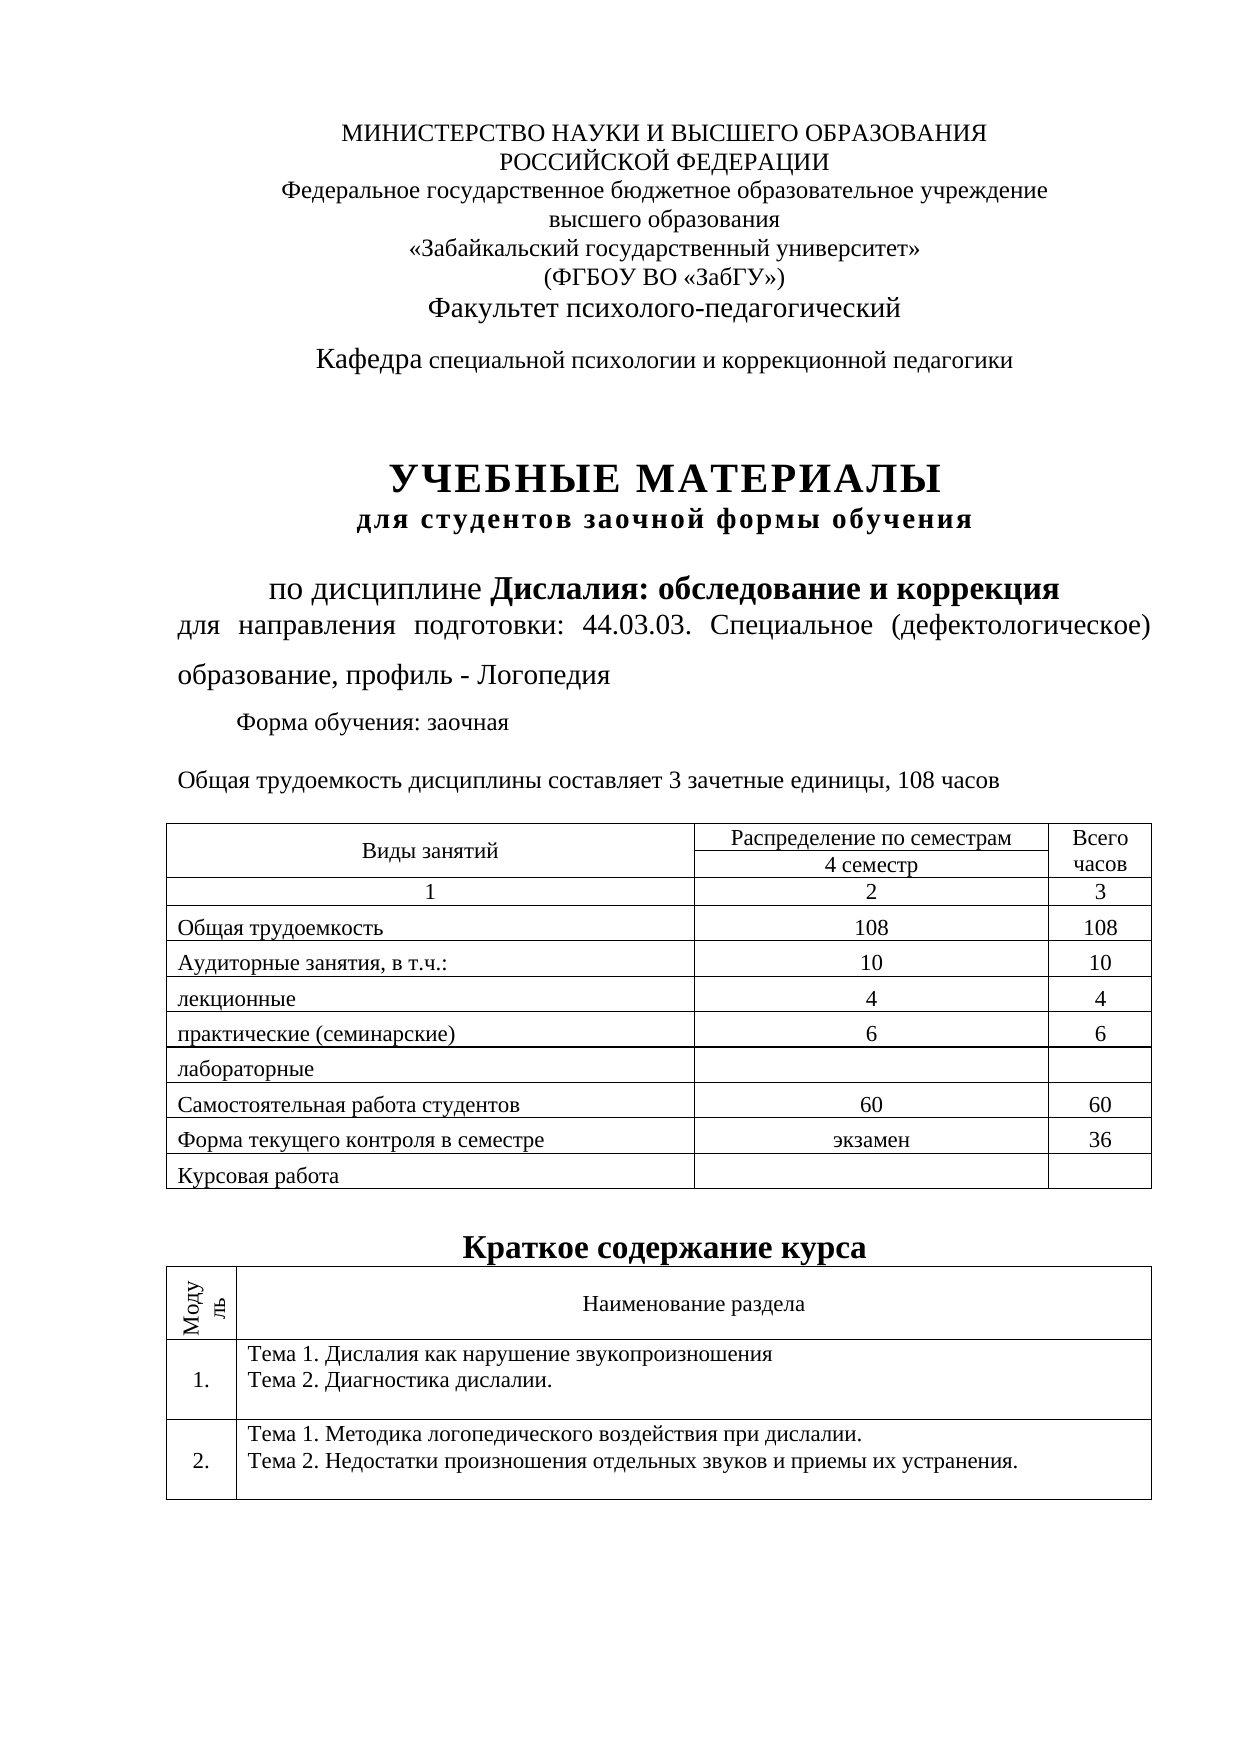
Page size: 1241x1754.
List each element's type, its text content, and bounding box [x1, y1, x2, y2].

text Краткое содержание курса [177, 1227, 1152, 1266]
table_cell [1049, 1154, 1151, 1188]
table_cell экзамен [695, 1118, 1048, 1153]
text (ФГБОУ ВО «ЗабГУ») [177, 262, 1152, 291]
table_cell 4 [695, 977, 1048, 1011]
table_cell [1049, 1048, 1151, 1082]
table_header Наименование раздела [237, 1267, 1151, 1339]
text Общая трудоемкость дисциплины составляет 3 зачетные единицы, 108 часов [177, 765, 1152, 794]
table_cell 2 [695, 878, 1048, 905]
text высшего образования [177, 204, 1152, 233]
table_cell 2. [167, 1420, 236, 1499]
table_cell 10 [695, 941, 1048, 976]
table_cell 1. [167, 1340, 236, 1419]
table_cell 1 [167, 878, 694, 905]
text Кафедра специальной психологии и коррекционной педагогики [177, 341, 1152, 374]
table_cell практические (семинарские) [167, 1012, 694, 1046]
text для направления подготовки: 44.03.03. Специальное (дефектологическое) образование, профиль - Логопедия [177, 607, 1152, 691]
table_cell 36 [1049, 1118, 1151, 1153]
table_cell 3 [1049, 878, 1151, 905]
table_cell Тема 1. Дислалия как нарушение звукопроизношения Тема 2. Диагностика дислалии. [237, 1340, 1151, 1419]
table_cell Форма текущего контроля в семестре [167, 1118, 694, 1153]
table_cell [695, 1154, 1048, 1188]
table_header Всего часов [1049, 824, 1151, 877]
table_cell Тема 1. Методика логопедического воздействия при дислалии. Тема 2. Недостатки произношения отдельных звуков и приемы их устранения. [237, 1420, 1151, 1499]
table_cell Курсовая работа [167, 1154, 694, 1188]
table_header Распределение по семестрам [695, 824, 1048, 850]
text Форма обучения: заочная [177, 707, 1152, 736]
text Факультет психолого-педагогический [177, 291, 1152, 324]
table_cell 4 [1049, 977, 1151, 1011]
text Федеральное государственное бюджетное образовательное учреждение [177, 176, 1152, 204]
table_cell 108 [1049, 906, 1151, 940]
text УЧЕБНЫЕ МАТЕРИАЛЫ [177, 453, 1152, 501]
table_cell 4 семестр [695, 851, 1048, 877]
table_cell 10 [1049, 941, 1151, 976]
text для студентов заочной формы обучения [177, 501, 1152, 535]
table_cell 6 [695, 1012, 1048, 1046]
table_header Виды занятий [167, 824, 694, 877]
table_cell [695, 1048, 1048, 1082]
table_cell Аудиторные занятия, в т.ч.: [167, 941, 694, 976]
text РОССИЙСКОЙ ФЕДЕРАЦИИ [177, 147, 1152, 176]
text «Забайкальский государственный университет» [177, 233, 1152, 262]
table_cell лабораторные [167, 1048, 694, 1082]
text МИНИСТЕРСТВО НАУКИ И ВЫСШЕГО ОБРАЗОВАНИЯ [177, 118, 1152, 147]
table_cell Общая трудоемкость [167, 906, 694, 940]
table_header Модуль [167, 1267, 236, 1339]
table_cell 6 [1049, 1012, 1151, 1046]
table_cell 60 [695, 1083, 1048, 1117]
table_cell 60 [1049, 1083, 1151, 1117]
table_cell Самостоятельная работа студентов [167, 1083, 694, 1117]
table_cell лекционные [167, 977, 694, 1011]
text по дисциплине Дислалия: обследование и коррекция [177, 568, 1152, 607]
table_cell 108 [695, 906, 1048, 940]
